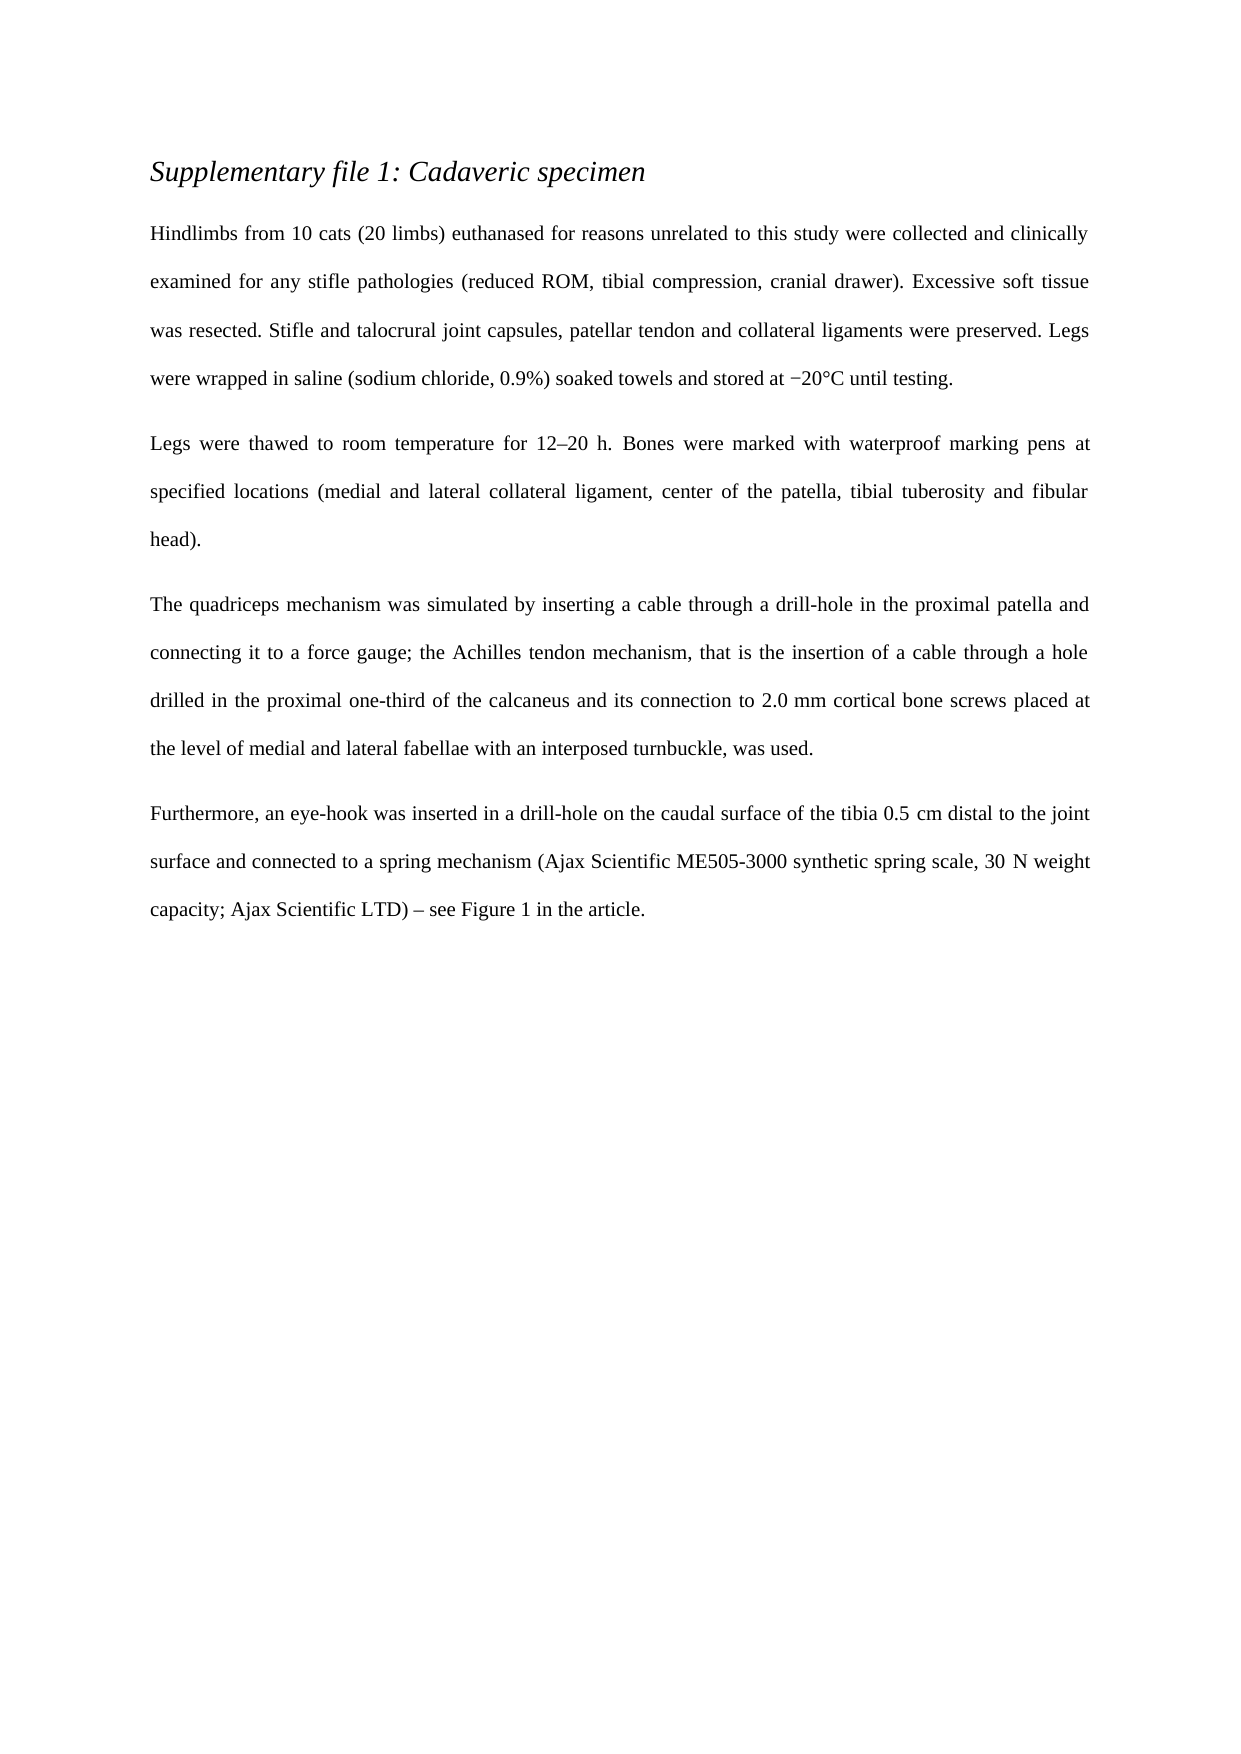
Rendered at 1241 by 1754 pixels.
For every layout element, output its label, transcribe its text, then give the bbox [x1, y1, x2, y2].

text The quadriceps mechanism was simulated by inserting a cable through a drill-hole in the proximal patella and connecting it to a force gauge; the Achilles tendon mechanism, that is the insertion of a cable through a hole drilled in the proximal one-third of the calcaneus and its connection to 2.0 mm cortical bone screws placed at the level of medial and lateral fabellae with an interposed turnbuckle, was used. [150, 591, 1090, 760]
text Furthermore, an eye-hook was inserted in a drill-hole on the caudal surface of the tibia 0.5 cm distal to the joint surface and connected to a spring mechanism (Ajax Scientific ME505-3000 synthetic spring scale, 30 N weight capacity; Ajax Scientific LTD) – see Figure 1 in the article. [150, 801, 1090, 921]
subtitle Supplementary file 1: Cadaveric specimen [150, 154, 1090, 188]
text Hindlimbs from 10 cats (20 limbs) euthanased for reasons unrelated to this study were collected and clinically examined for any stifle pathologies (reduced ROM, tibial compression, cranial drawer). Excessive soft tissue was resected. Stifle and talocrural joint capsules, patellar tendon and collateral ligaments were preserved. Legs were wrapped in saline (sodium chloride, 0.9%) soaked towels and stored at −20°C until testing. [150, 221, 1090, 390]
text Legs were thawed to room temperature for 12–20 h. Bones were marked with waterproof marking pens at specified locations (medial and lateral collateral ligament, center of the patella, tibial tuberosity and fibular head). [150, 430, 1090, 551]
